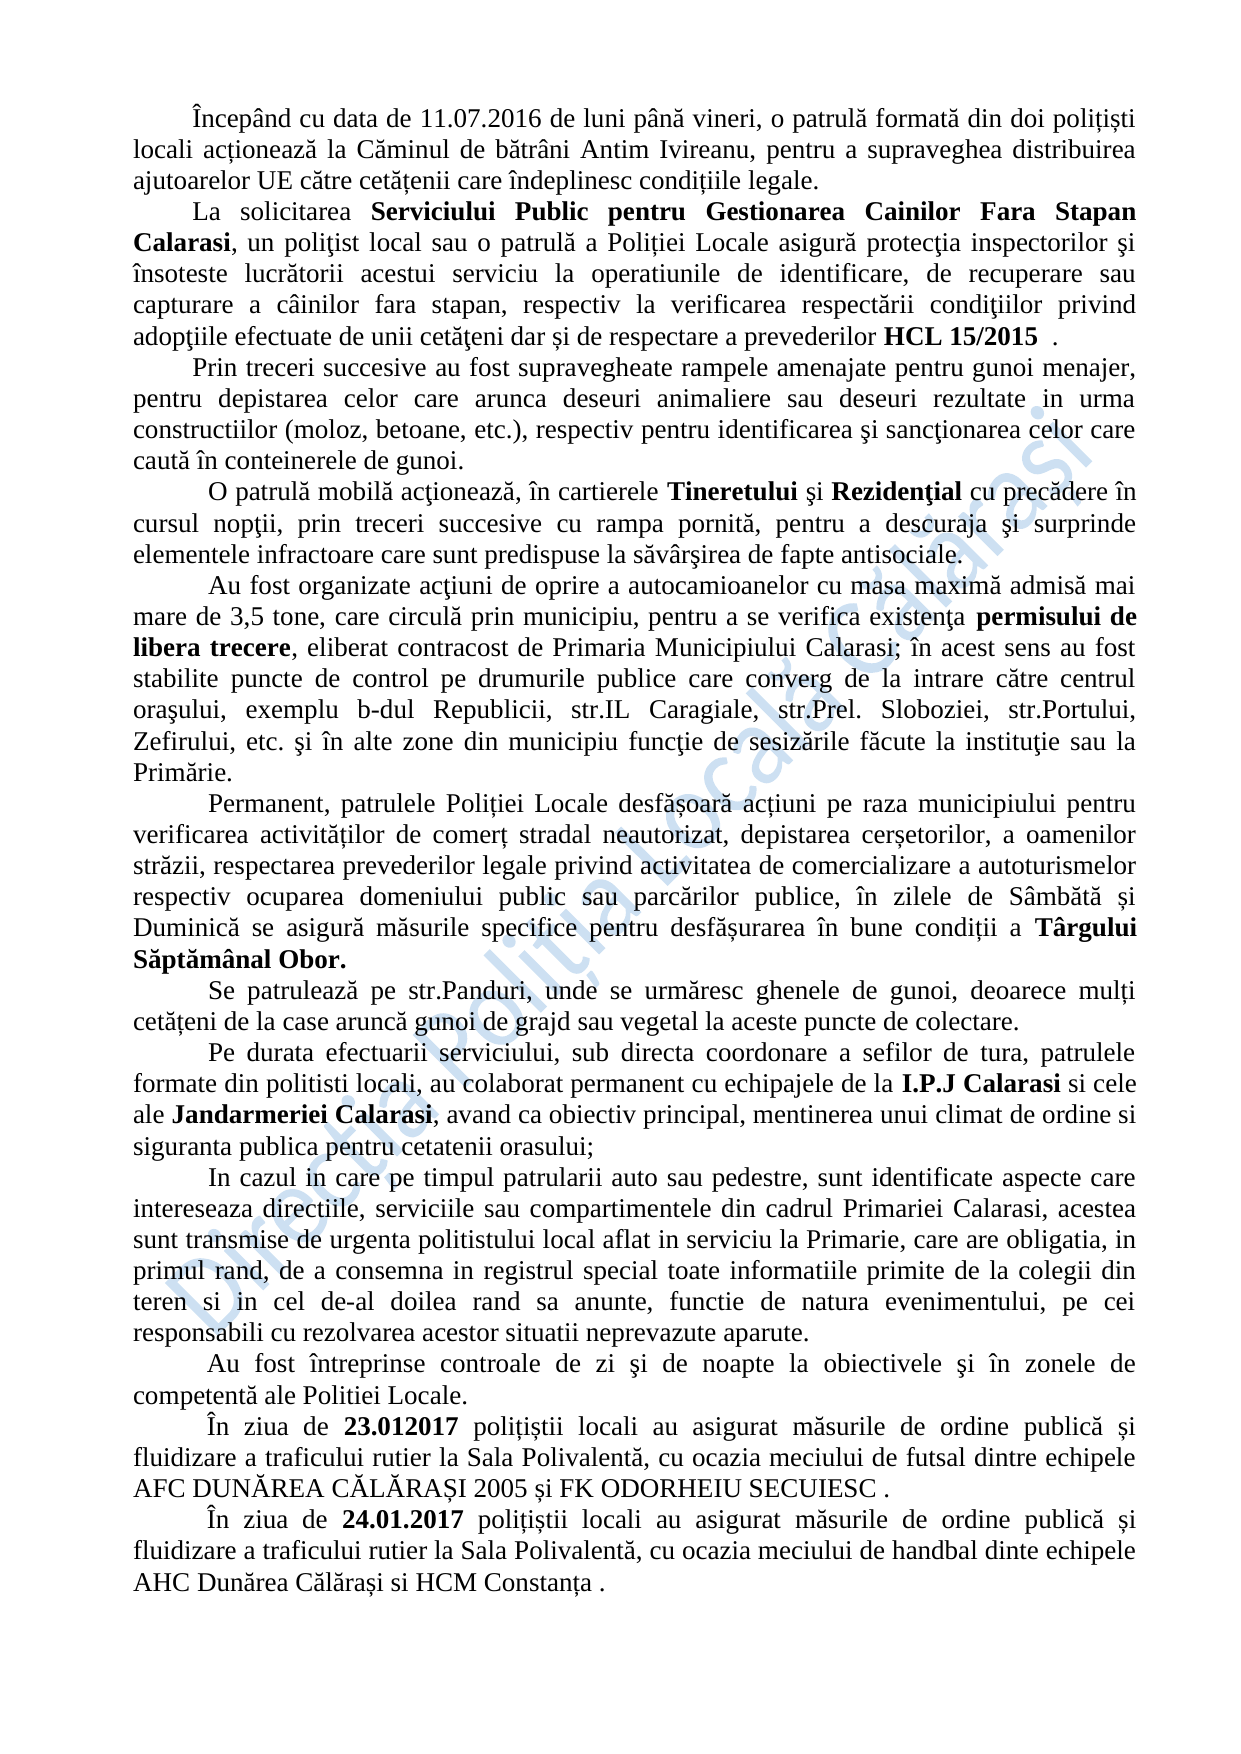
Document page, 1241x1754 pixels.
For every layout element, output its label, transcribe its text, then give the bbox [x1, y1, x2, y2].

text Începând cu data de 11.07.2016 de luni până vineri, o patrulă formată din doi polițiști locali acționează la Căminul de bătrâni Antim Ivireanu, pentru a supraveghea distribuirea ajutoarelor UE către cetățenii care îndeplinesc condițiile legale. [133, 102, 1137, 195]
text O patrulă mobilă acţionează, în cartierele Tineretului şi Rezidenţial cu precădere în cursul nopţii, prin treceri succesive cu rampa pornită, pentru a descuraja şi surprinde elementele infractoare care sunt predispuse la săvârşirea de fapte antisociale. [133, 476, 1137, 569]
text Pe durata efectuarii serviciului, sub directa coordonare a sefilor de tura, patrulele formate din politisti locali, au colaborat permanent cu echipajele de la I.P.J Calarasi si cele ale Jandarmeriei Calarasi, avand ca obiectiv principal, mentinerea unui climat de ordine si siguranta publica pentru cetatenii orasului; [133, 1036, 1137, 1161]
text In cazul in care pe timpul patrularii auto sau pedestre, sunt identificate aspecte care intereseaza directiile, serviciile sau compartimentele din cadrul Primariei Calarasi, acestea sunt transmise de urgenta politistului local aflat in serviciu la Primarie, care are obligatia, in primul rand, de a consemna in registrul special toate informatiile primite de la colegii din teren si in cel de-al doilea rand sa anunte, functie de natura evenimentului, pe cei responsabili cu rezolvarea acestor situatii neprevazute aparute. [133, 1161, 1137, 1348]
text În ziua de 24.01.2017 polițiștii locali au asigurat măsurile de ordine publică și fluidizare a traficului rutier la Sala Polivalentă, cu ocazia meciului de handbal dinte echipele AHC Dunărea Călărași si HCM Constanța . [133, 1503, 1137, 1597]
text Se patrulează pe str.Panduri, unde se urmăresc ghenele de gunoi, deoarece mulți cetățeni de la case aruncă gunoi de grajd sau vegetal la aceste puncte de colectare. [133, 974, 1137, 1036]
text Au fost întreprinse controale de zi şi de noapte la obiectivele şi în zonele de competentă ale Politiei Locale. [133, 1348, 1137, 1410]
text În ziua de 23.012017 polițiștii locali au asigurat măsurile de ordine publică și fluidizare a traficului rutier la Sala Polivalentă, cu ocazia meciului de futsal dintre echipele AFC DUNĂREA CĂLĂRAȘI 2005 și FK ODORHEIU SECUIESC . [133, 1410, 1137, 1503]
text La solicitarea Serviciului Public pentru Gestionarea Cainilor Fara Stapan Calarasi, un poliţist local sau o patrulă a Poliției Locale asigură protecţia inspectorilor şi însoteste lucrătorii acestui serviciu la operatiunile de identificare, de recuperare sau capturare a câinilor fara stapan, respectiv la verificarea respectării condiţiilor privind adopţiile efectuate de unii cetăţeni dar și de respectare a prevederilor HCL 15/2015 . [133, 195, 1137, 351]
text Au fost organizate acţiuni de oprire a autocamioanelor cu masa maximă admisă mai mare de 3,5 tone, care circulă prin municipiu, pentru a se verifica existenţa permisului de libera trecere, eliberat contracost de Primaria Municipiului Calarasi; în acest sens au fost stabilite puncte de control pe drumurile publice care converg de la intrare către centrul oraşului, exemplu b-dul Republicii, str.IL Caragiale, str.Prel. Sloboziei, str.Portului, Zefirului, etc. şi în alte zone din municipiu funcţie de sesizările făcute la instituţie sau la Primărie. [133, 569, 1137, 787]
text Permanent, patrulele Poliției Locale desfășoară acțiuni pe raza municipiului pentru verificarea activităților de comerț stradal neautorizat, depistarea cerșetorilor, a oamenilor străzii, respectarea prevederilor legale privind activitatea de comercializare a autoturismelor respectiv ocuparea domeniului public sau parcărilor publice, în zilele de Sâmbătă și Duminică se asigură măsurile specifice pentru desfășurarea în bune condiții a Târgului Săptămânal Obor. [133, 787, 1137, 974]
text Prin treceri succesive au fost supravegheate rampele amenajate pentru gunoi menajer, pentru depistarea celor care arunca deseuri animaliere sau deseuri rezultate in urma constructiilor (moloz, betoane, etc.), respectiv pentru identificarea şi sancţionarea celor care caută în conteinerele de gunoi. [133, 351, 1137, 476]
